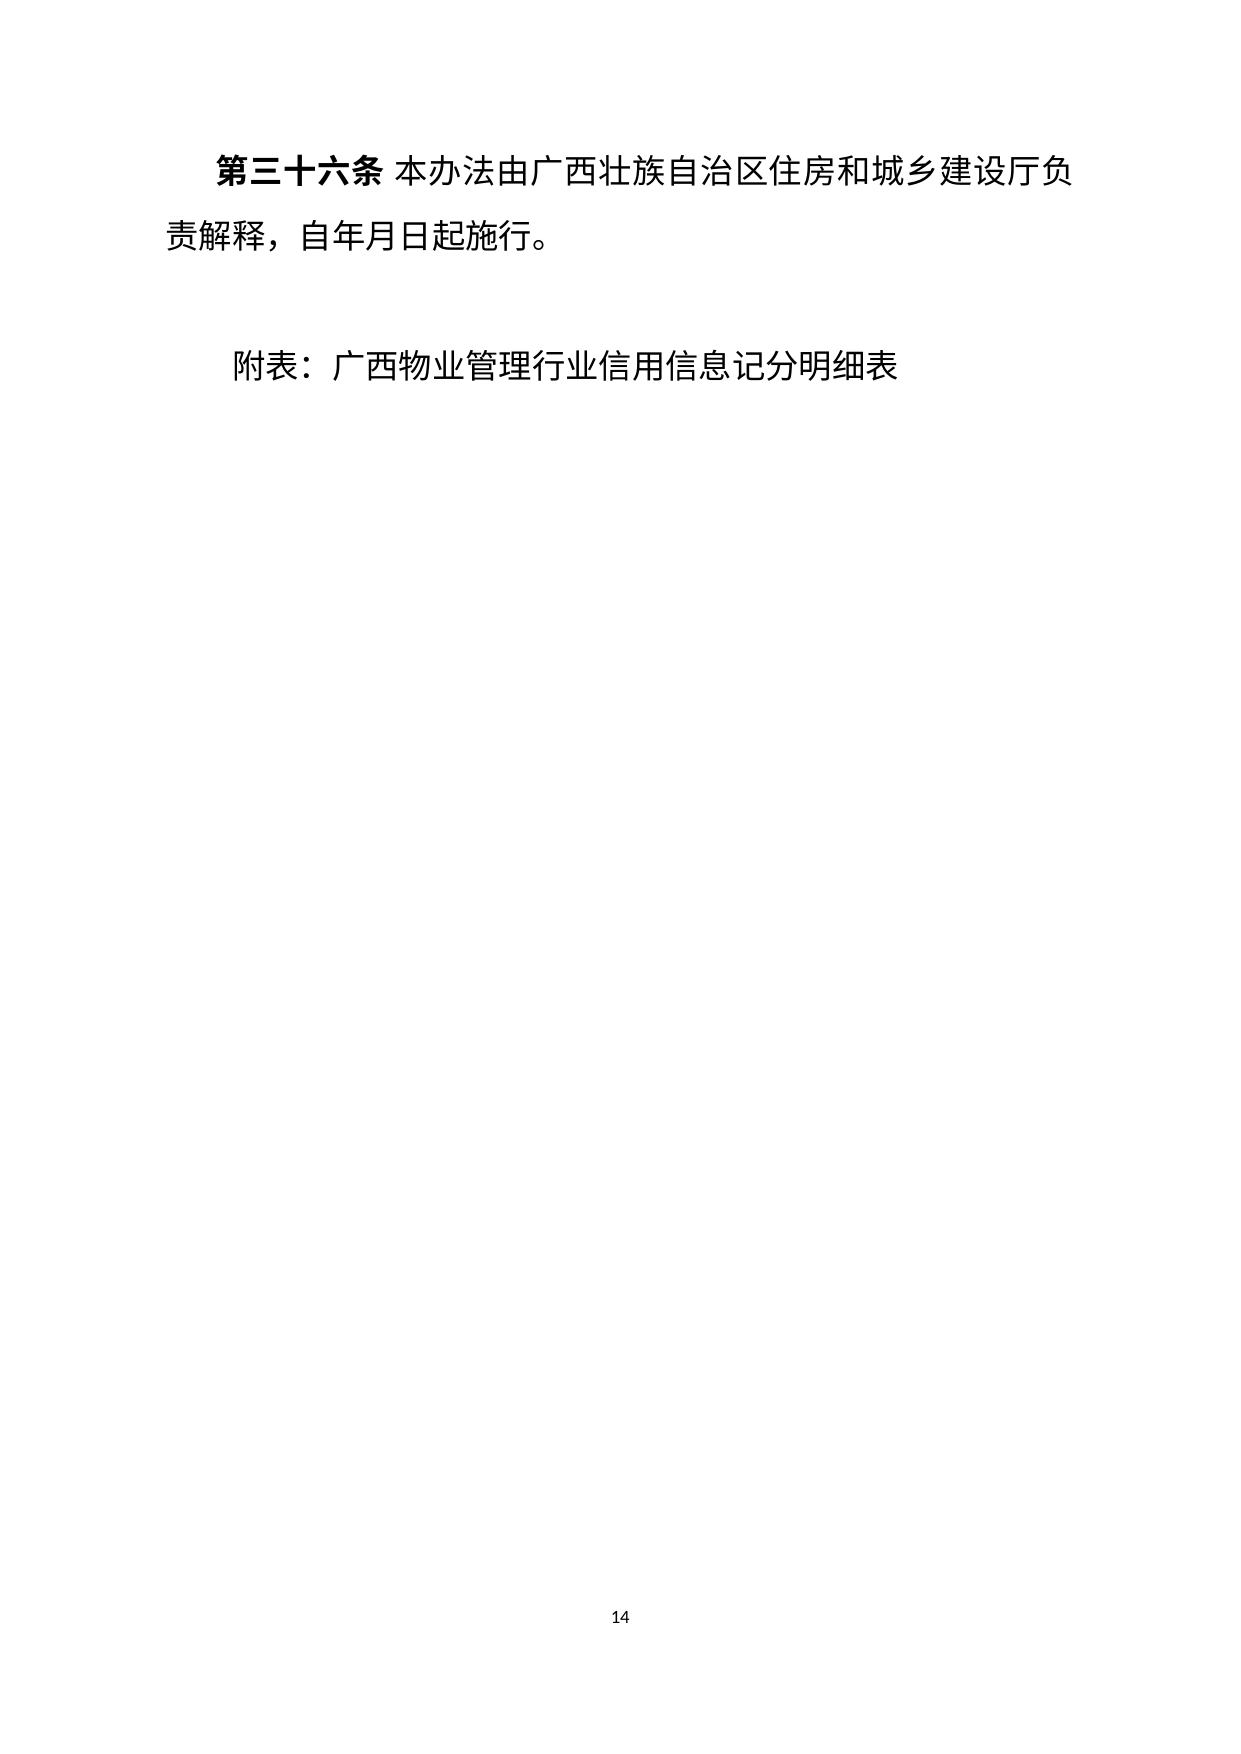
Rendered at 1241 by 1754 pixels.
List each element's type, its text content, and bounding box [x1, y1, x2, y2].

text 附表：广西物业管理行业信用信息记分明细表 [165, 331, 1075, 396]
text 第三十六条 本办法由广西壮族自治区住房和城乡建设厅负责解释，自年月日起施行。 [165, 136, 1075, 266]
